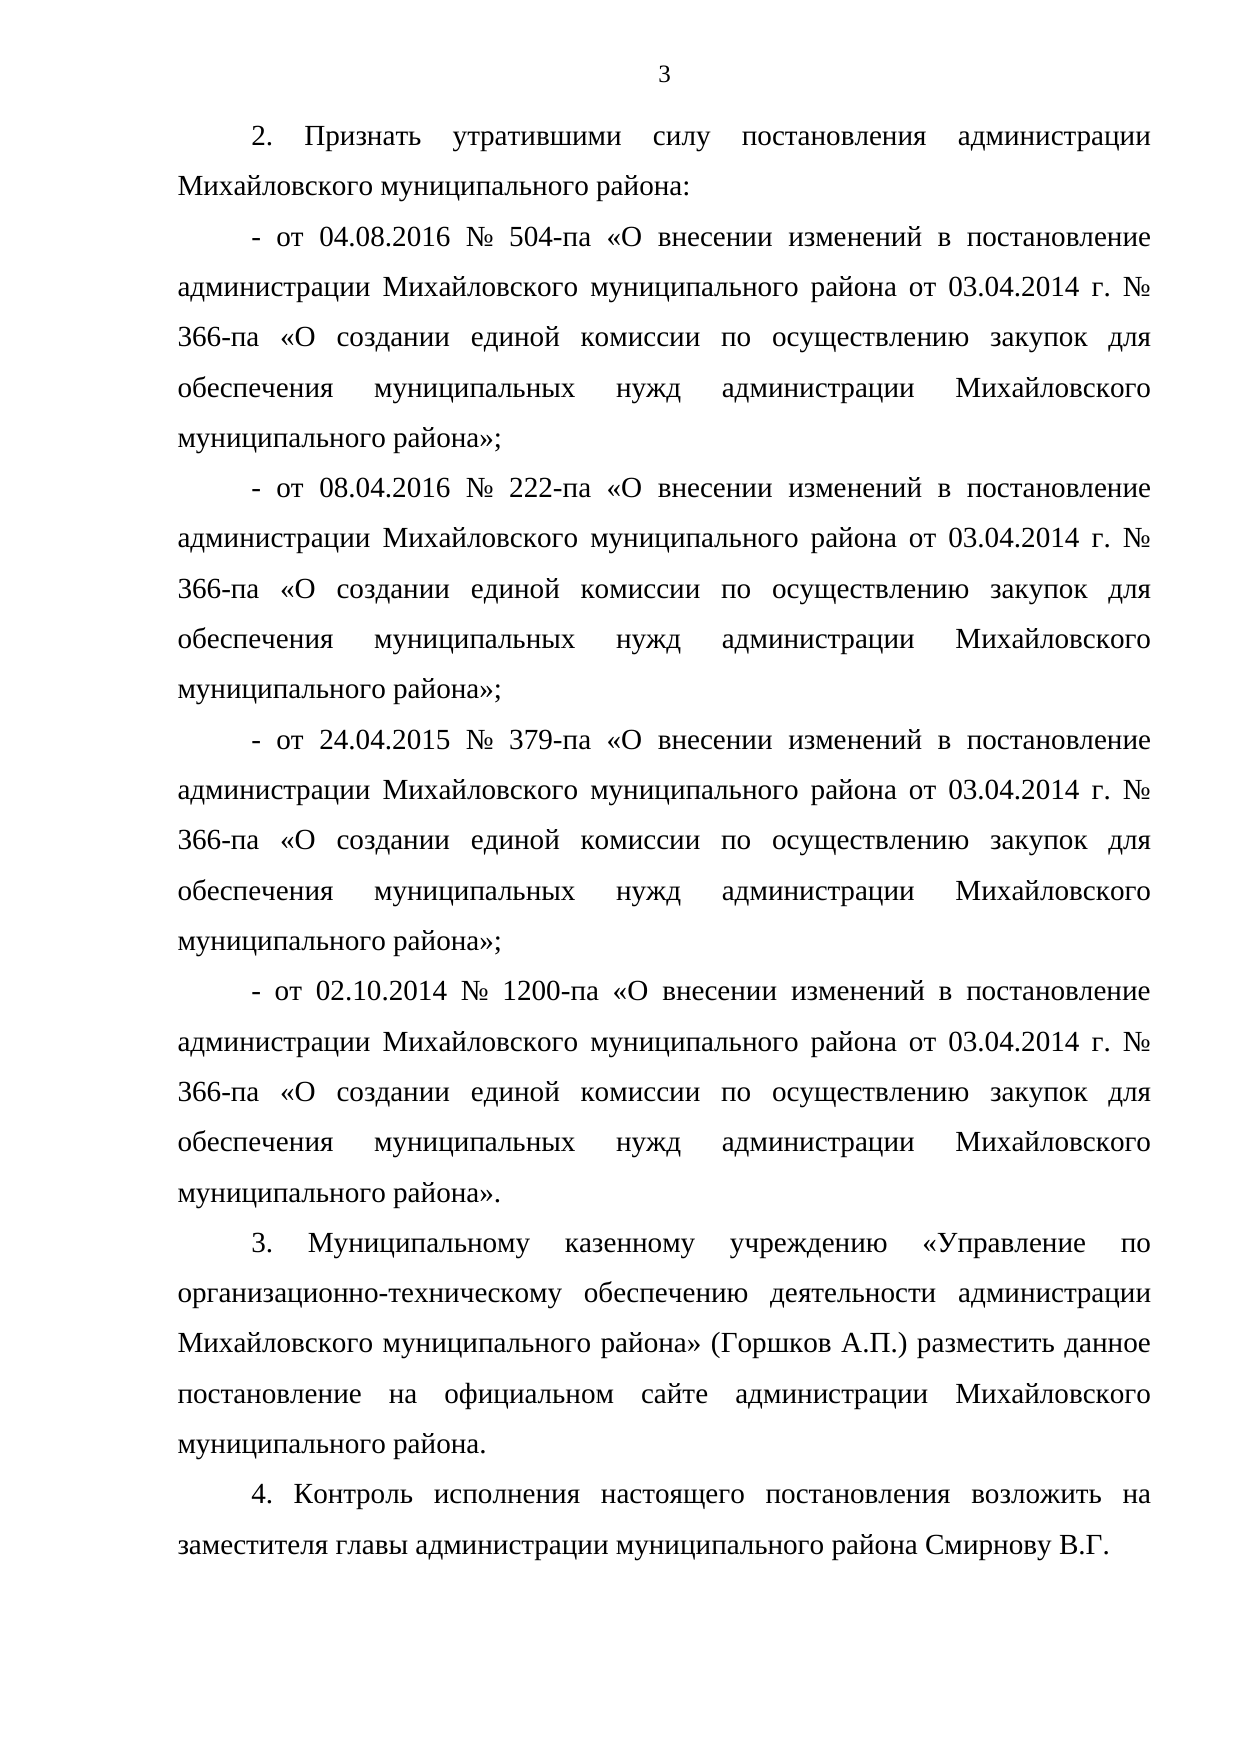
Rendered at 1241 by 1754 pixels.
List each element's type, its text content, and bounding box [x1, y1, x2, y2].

text 2. Признать утратившими силу постановления администрации Михайловского муниципального района: [177, 118, 1152, 202]
text - от 02.10.2014 № 1200-па «О внесении изменений в постановление администрации Михайловского муниципального района от 03.04.2014 г. № 366-па «О создании единой комиссии по осуществлению закупок для обеспечения муниципальных нужд администрации Михайловского муниципального района». [177, 973, 1152, 1208]
text 4. Контроль исполнения настоящего постановления возложить на заместителя главы администрации муниципального района Смирнову В.Г. [177, 1477, 1152, 1560]
text - от 04.08.2016 № 504-па «О внесении изменений в постановление администрации Михайловского муниципального района от 03.04.2014 г. № 366-па «О создании единой комиссии по осуществлению закупок для обеспечения муниципальных нужд администрации Михайловского муниципального района»; [177, 219, 1152, 453]
text 3. Муниципальному казенному учреждению «Управление по организационно-техническому обеспечению деятельности администрации Михайловского муниципального района» (Горшков А.П.) разместить данное постановление на официальном сайте администрации Михайловского муниципального района. [177, 1225, 1152, 1460]
text - от 24.04.2015 № 379-па «О внесении изменений в постановление администрации Михайловского муниципального района от 03.04.2014 г. № 366-па «О создании единой комиссии по осуществлению закупок для обеспечения муниципальных нужд администрации Михайловского муниципального района»; [177, 722, 1152, 957]
text - от 08.04.2016 № 222-па «О внесении изменений в постановление администрации Михайловского муниципального района от 03.04.2014 г. № 366-па «О создании единой комиссии по осуществлению закупок для обеспечения муниципальных нужд администрации Михайловского муниципального района»; [177, 470, 1152, 705]
